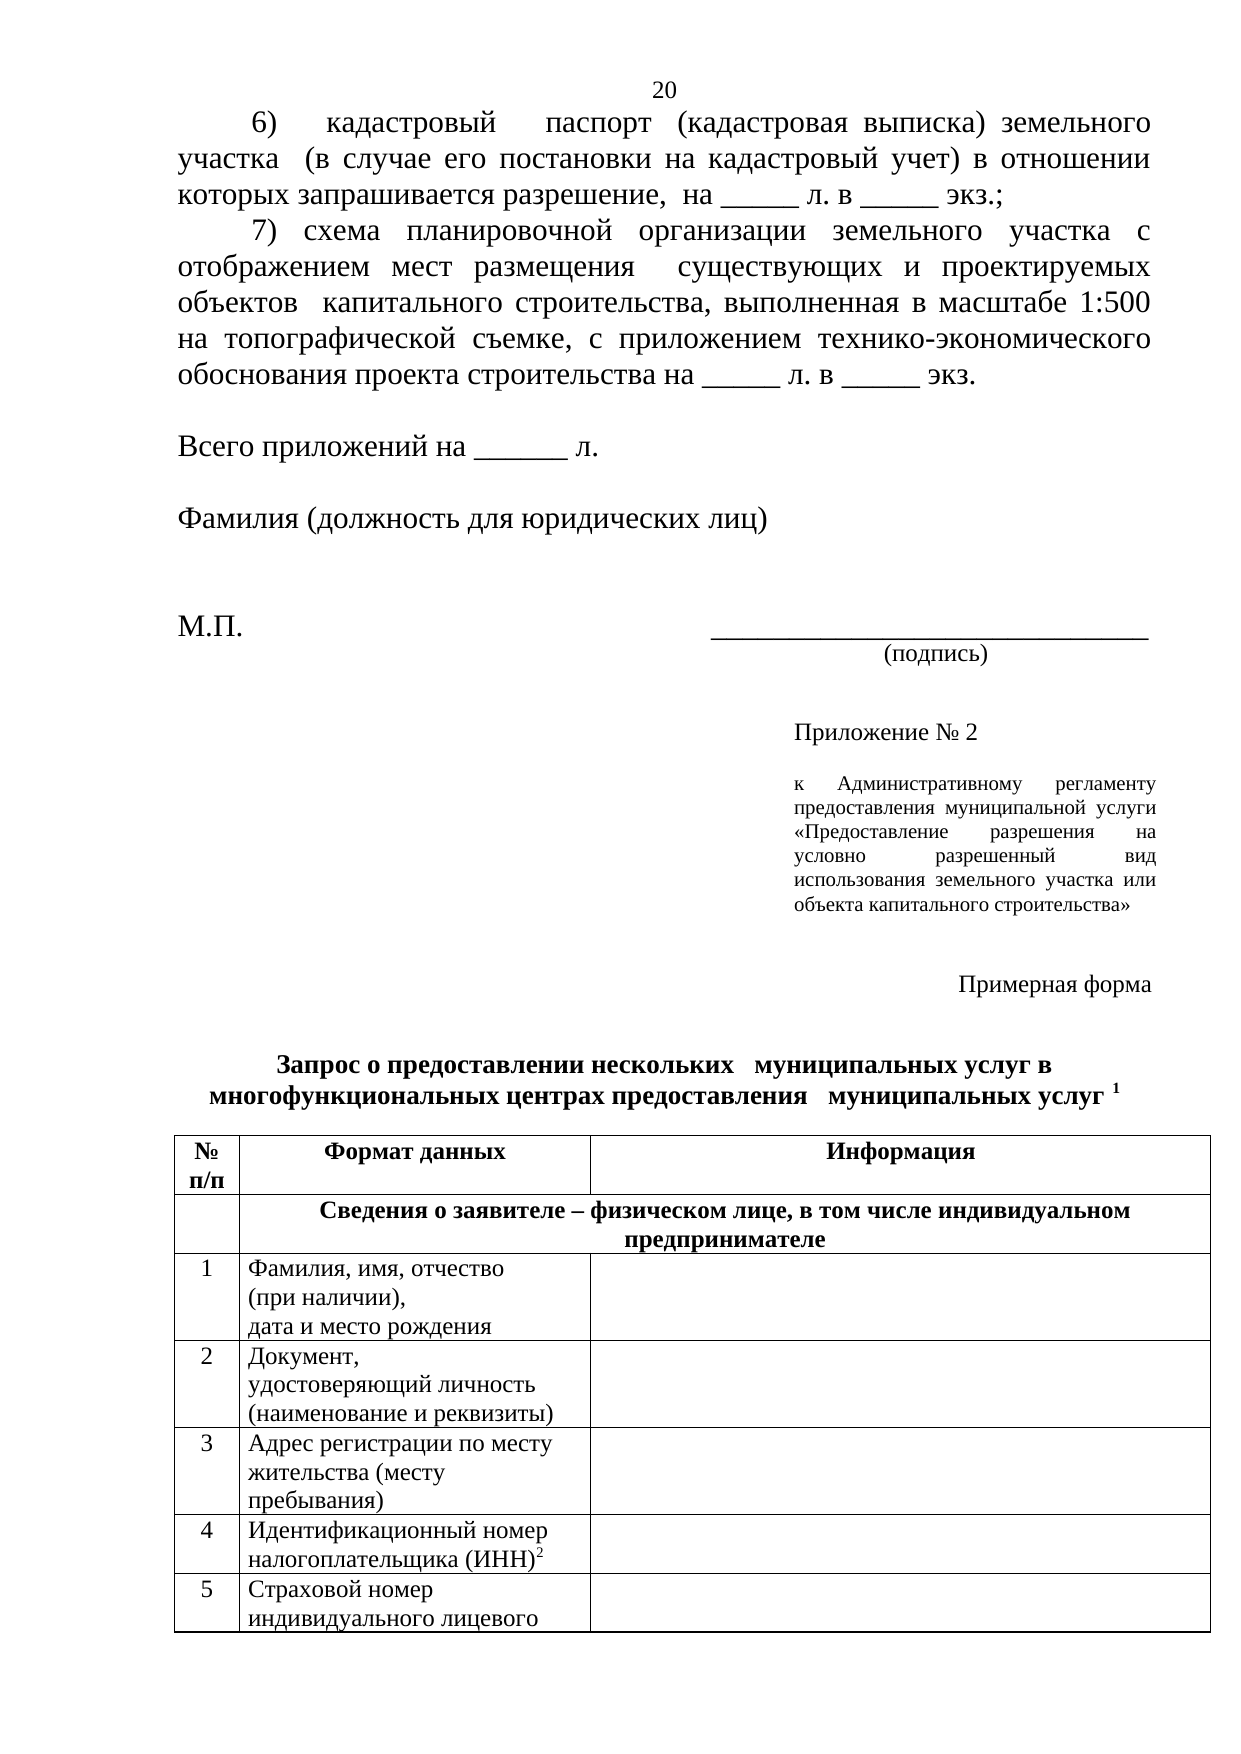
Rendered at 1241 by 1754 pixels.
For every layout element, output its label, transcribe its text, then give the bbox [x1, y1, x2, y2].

text Всего приложений на ______ л. [177, 427, 1152, 463]
table_cell [591, 1515, 1210, 1573]
table_cell [591, 1254, 1210, 1340]
table_header Приложение № 2 к Административному регламенту предоставления муниципальной услуги «Предоставление разрешения на условно разрешенный вид использования земельного участка или объекта капитального строительства» [783, 689, 1168, 969]
table_header № п/п [175, 1136, 239, 1194]
table_cell [591, 1574, 1210, 1631]
table_cell 3 [175, 1428, 239, 1514]
table_cell 4 [175, 1515, 239, 1573]
text (подпись) [177, 643, 1152, 666]
table_cell 2 [175, 1341, 239, 1427]
text Примерная форма [177, 969, 1152, 998]
table_cell Документ, удостоверяющий личность (наименование и реквизиты) [240, 1341, 590, 1427]
text Фамилия (должность для юридических лиц) [177, 499, 1152, 535]
table_cell [591, 1341, 1210, 1427]
text М.П. ____________________________ [177, 607, 1152, 643]
table_cell Фамилия, имя, отчество (при наличии), дата и место рождения [240, 1254, 590, 1340]
text Запрос о предоставлении нескольких муниципальных услуг в многофункциональных центрах предоставления муниципальных услуг 1 [177, 1048, 1152, 1110]
table_cell Сведения о заявителе – физическом лице, в том числе индивидуальном предпринимателе [240, 1195, 1210, 1252]
table_cell [591, 1428, 1210, 1514]
table_header Формат данных [240, 1136, 590, 1194]
table_cell 5 [175, 1574, 239, 1631]
table_cell 1 [175, 1254, 239, 1340]
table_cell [240, 1574, 590, 1631]
text 7) схема планировочной организации земельного участка с отображением мест размещения существующих и проектируемых объектов капитального строительства, выполненная в масштабе 1:500 на топографической съемке, с приложением технико-экономического обоснования проекта строительства на _____ л. в _____ экз. [177, 212, 1152, 391]
table_cell [175, 1195, 239, 1252]
table_header Информация [591, 1136, 1210, 1194]
text 6) кадастровый паспорт (кадастровая выписка) земельного участка (в случае его постановки на кадастровый учет) в отношении которых запрашивается разрешение, на _____ л. в _____ экз.; [177, 104, 1152, 212]
table_cell Идентификационный номер налогоплательщика (ИНН)2 [240, 1515, 590, 1573]
table_cell Адрес регистрации по месту жительства (месту пребывания) [240, 1428, 590, 1514]
